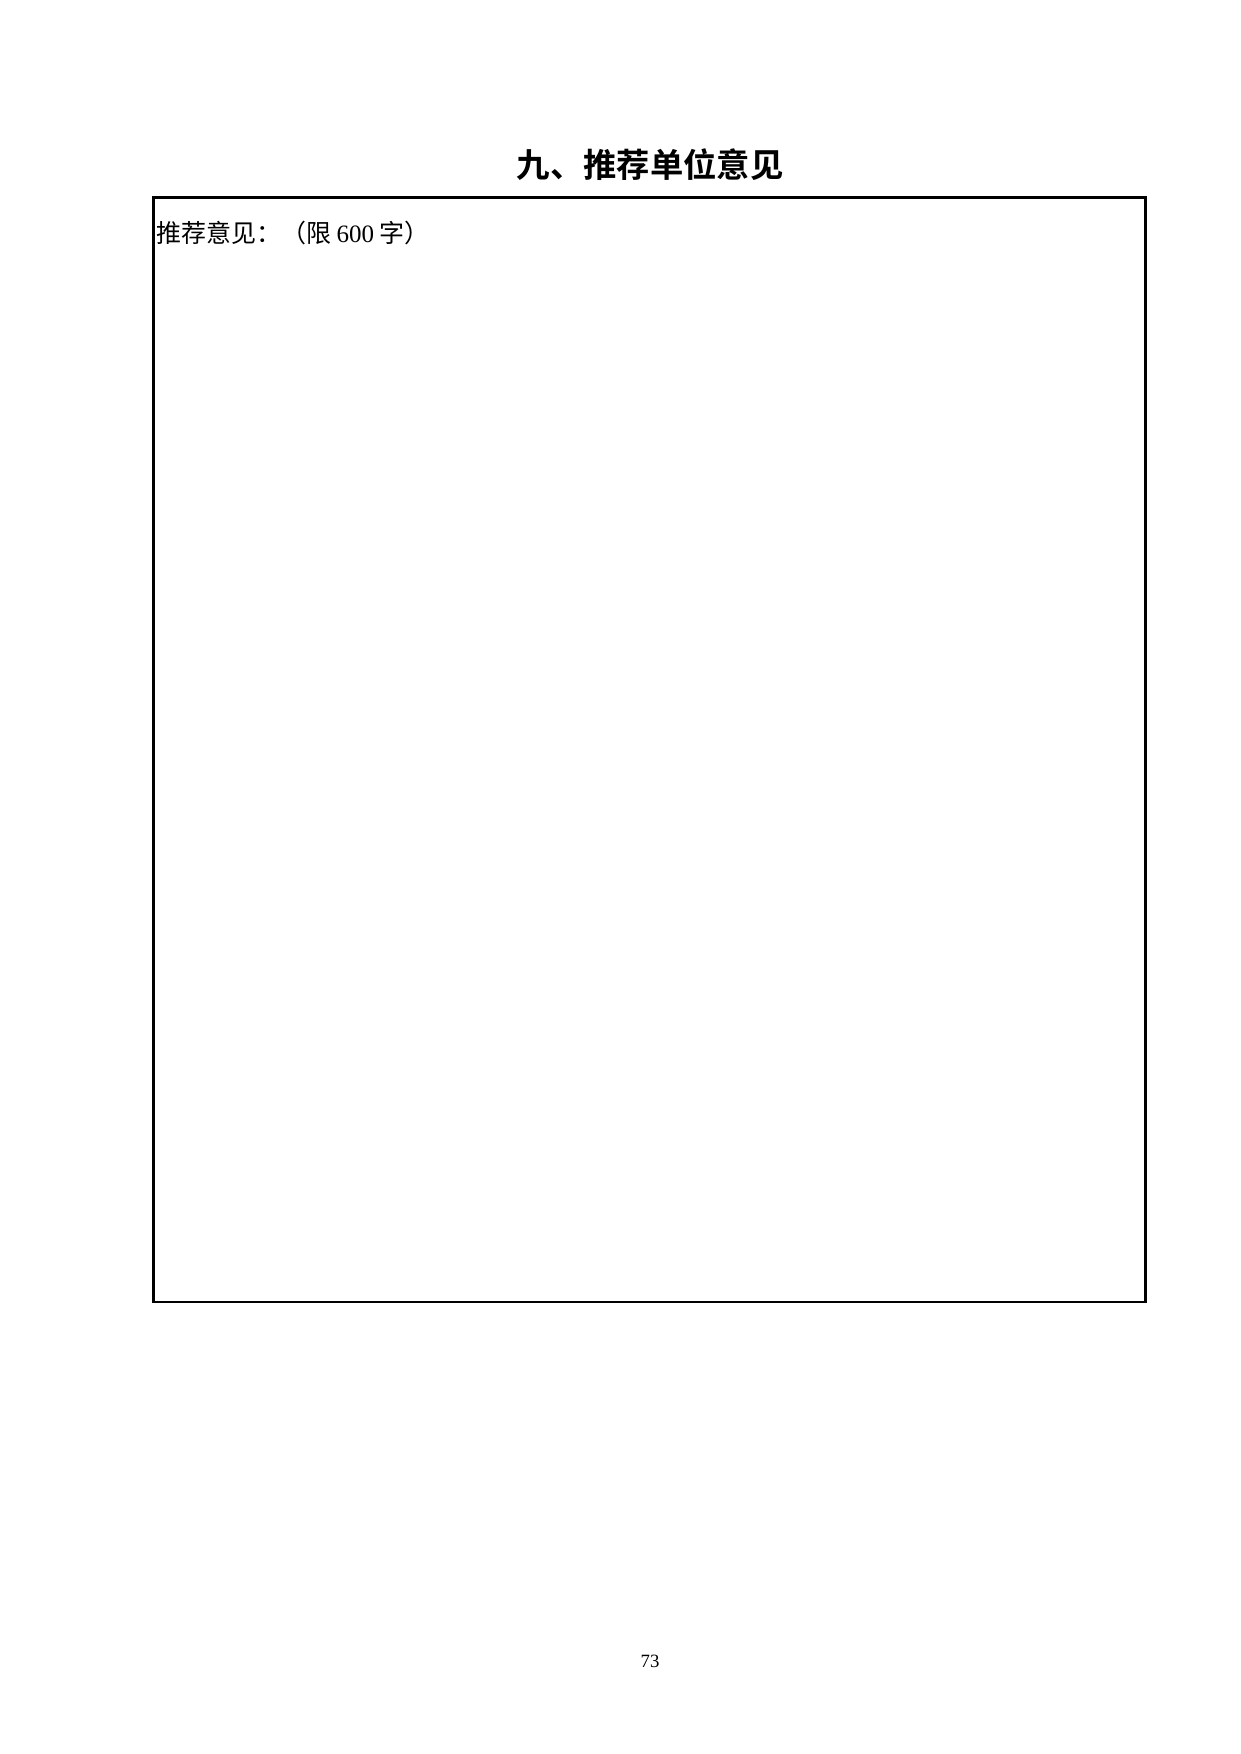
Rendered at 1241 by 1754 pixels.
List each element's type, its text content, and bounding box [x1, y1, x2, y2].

subtitle 九、推荐单位意见 [148, 131, 1152, 196]
table_header 推荐意见：（限600字） [155, 199, 1144, 1301]
